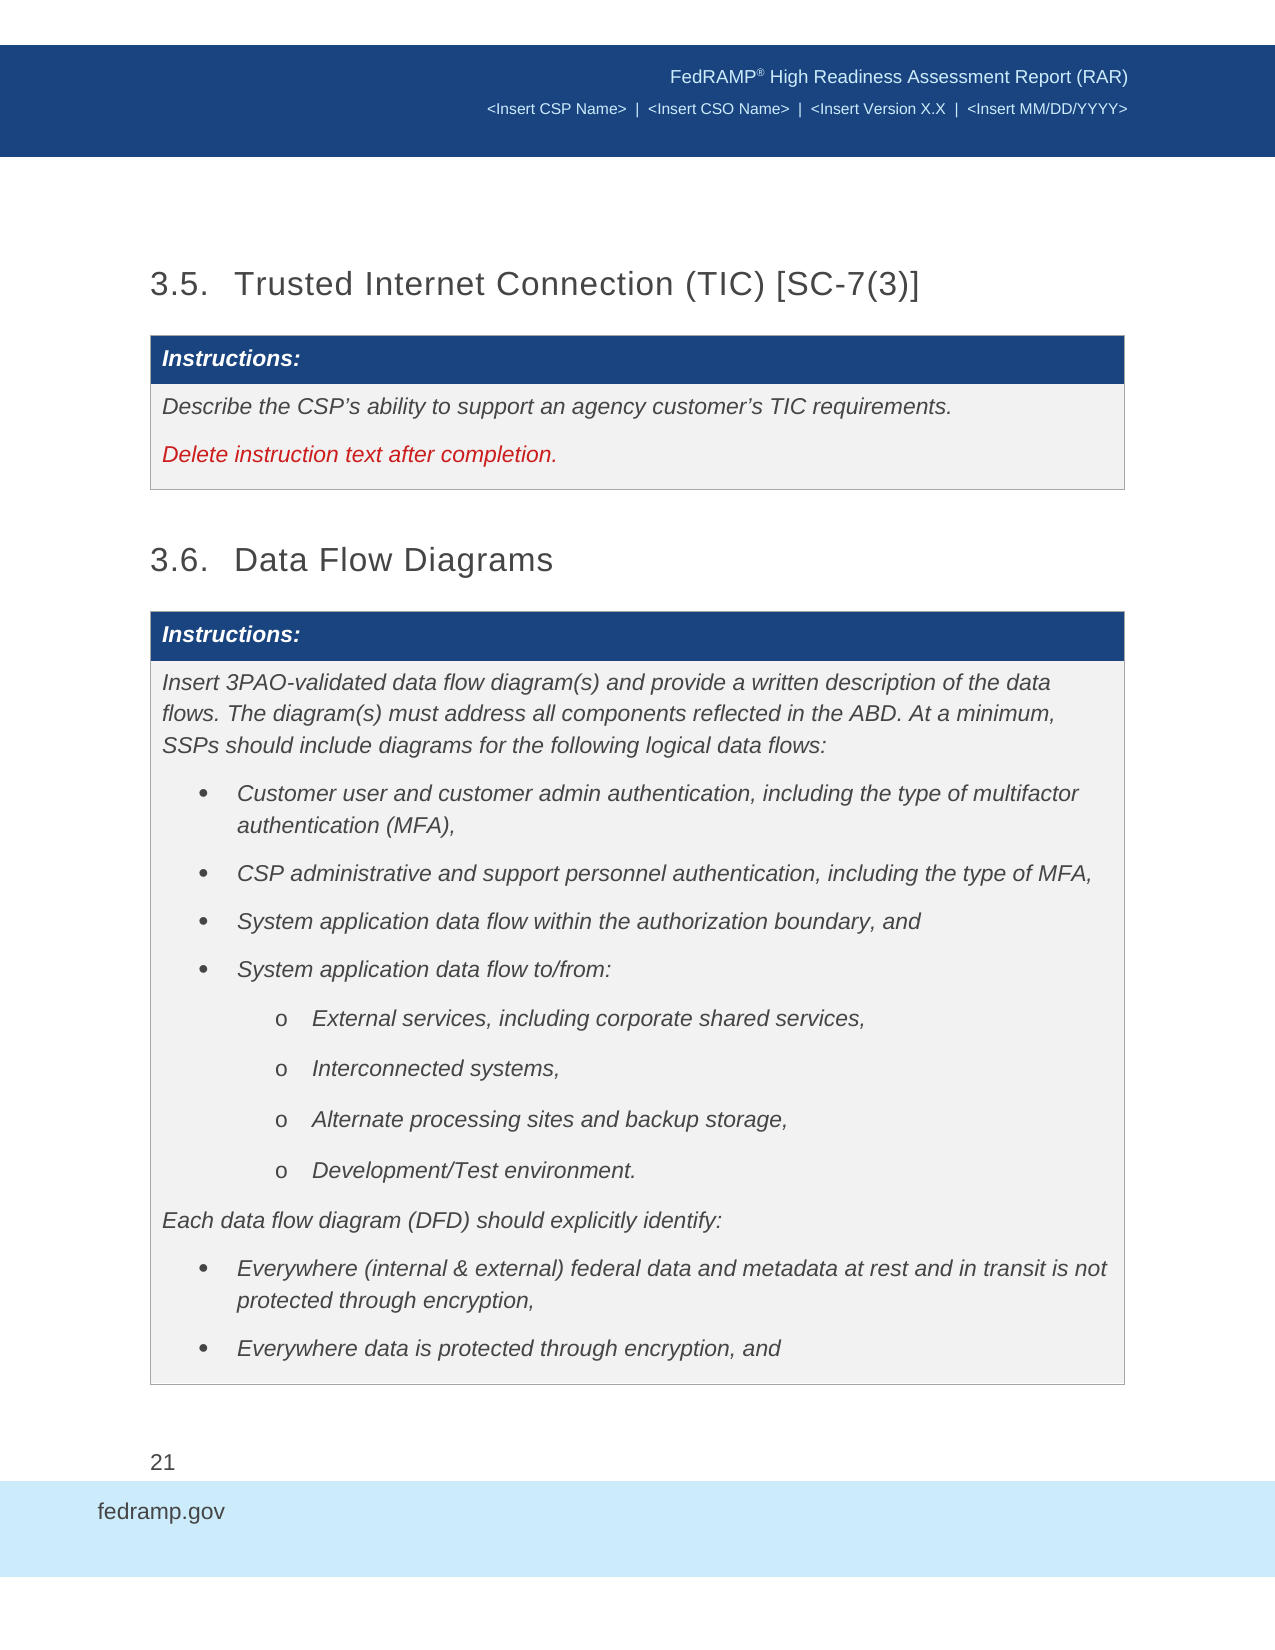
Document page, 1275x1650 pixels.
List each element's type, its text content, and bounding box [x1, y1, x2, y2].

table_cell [151, 661, 1124, 1383]
table_header Instructions: [151, 612, 1124, 661]
table_header Instructions: [151, 336, 1124, 384]
table_cell Describe the CSP’s ability to support an agency customer’s TIC requirements. Delete instruction text after completion. [151, 384, 1124, 489]
subtitle Data Flow Diagrams [150, 540, 1125, 579]
subtitle Trusted Internet Connection (TIC) [SC-7(3)] [150, 264, 1125, 302]
